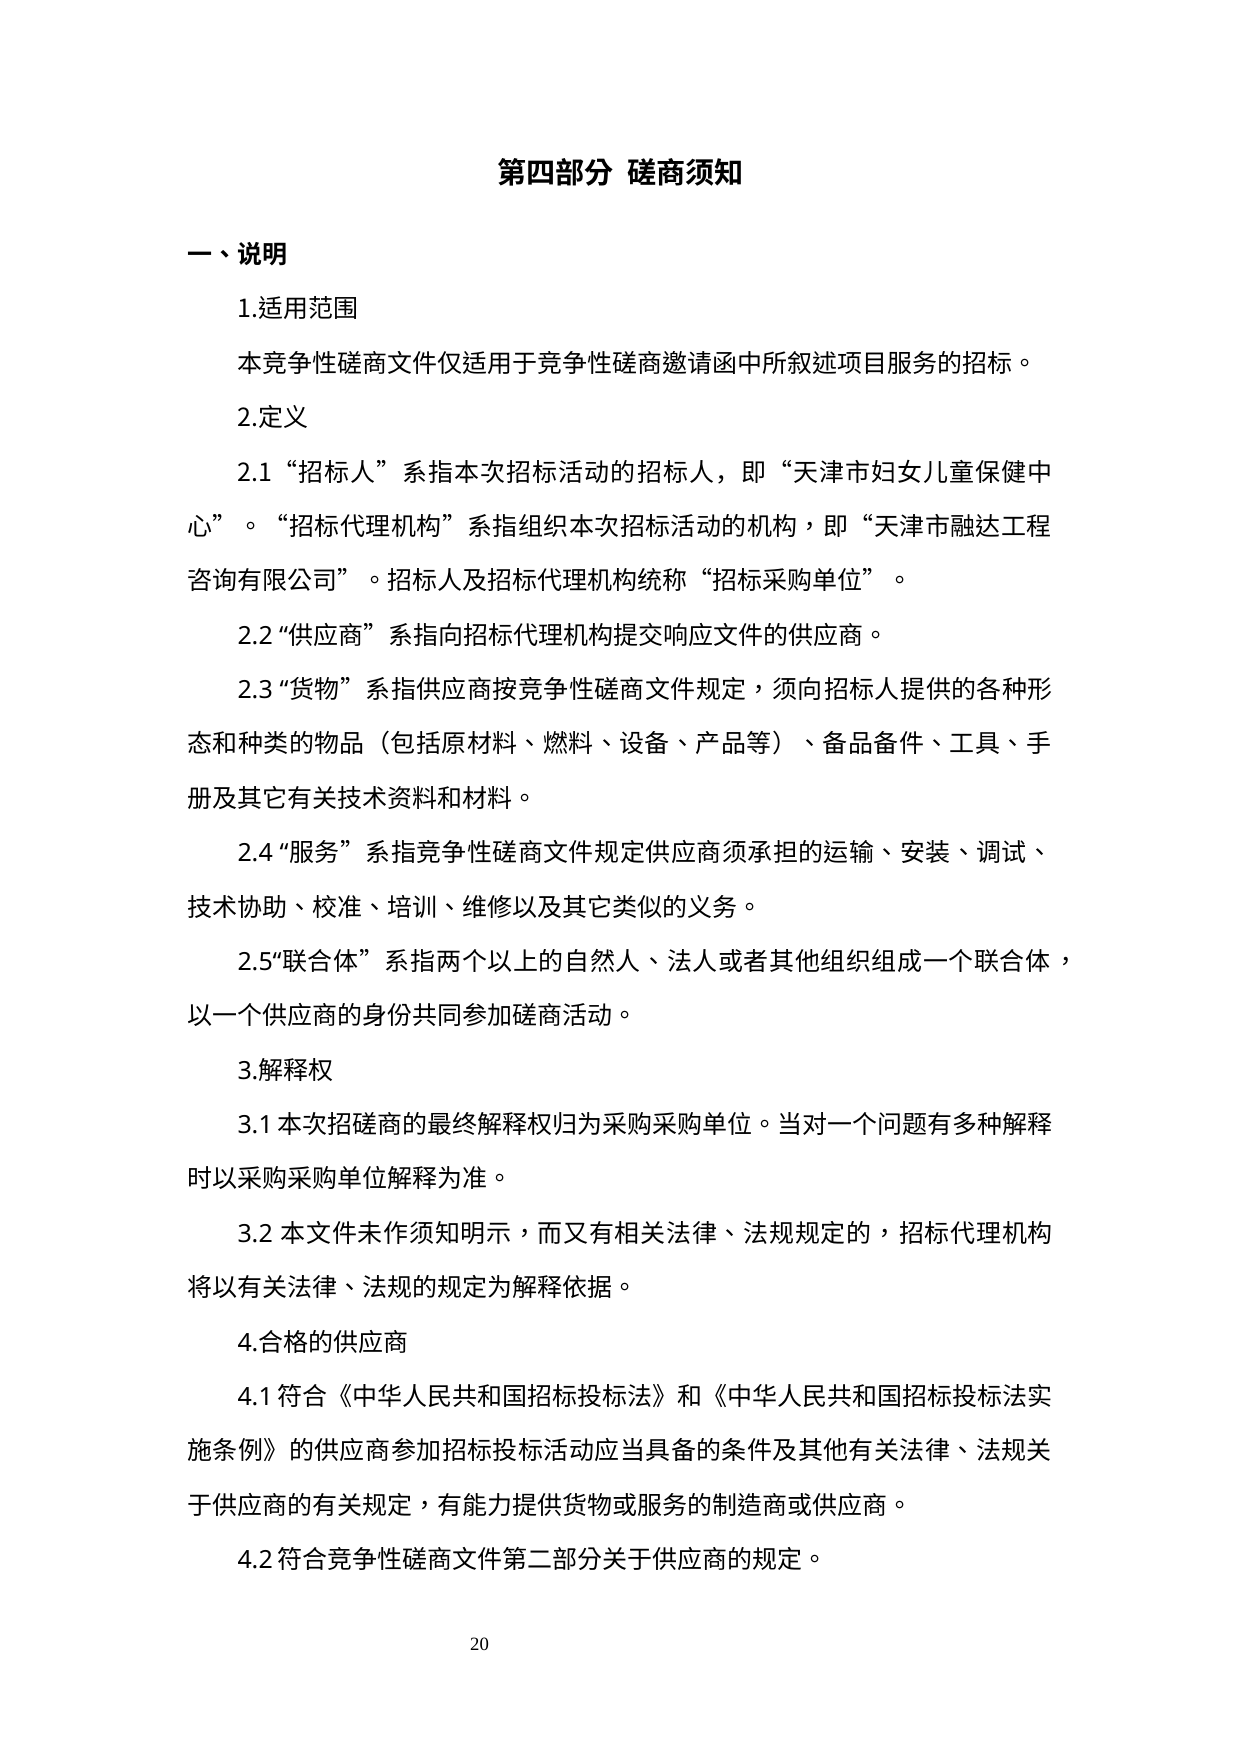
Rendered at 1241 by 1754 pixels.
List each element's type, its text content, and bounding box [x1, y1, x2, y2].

text 本竞争性磋商文件仅适用于竞争性磋商邀请函中所叙述项目服务的招标。 [187, 343, 1053, 379]
text 4.1符合《中华人民共和国招标投标法》和《中华人民共和国招标投标法实施条例》的供应商参加招标投标活动应当具备的条件及其他有关法律、法规关于供应商的有关规定，有能力提供货物或服务的制造商或供应商。 [187, 1376, 1053, 1521]
text 3.1本次招磋商的最终解释权归为采购采购单位。当对一个问题有多种解释时以采购采购单位解释为准。 [187, 1104, 1053, 1195]
text 1.适用范围 [187, 289, 1053, 325]
text 2.1“招标人”系指本次招标活动的招标人，即“天津市妇女儿童保健中心”。“招标代理机构”系指组织本次招标活动的机构，即“天津市融达工程咨询有限公司”。招标人及招标代理机构统称“招标采购单位”。 [187, 452, 1053, 597]
text 2.定义 [187, 398, 1053, 434]
text 4.2符合竞争性磋商文件第二部分关于供应商的规定。 [187, 1539, 1053, 1576]
subtitle 一、说明 [187, 234, 1053, 271]
text 2.5“联合体”系指两个以上的自然人、法人或者其他组织组成一个联合体，以一个供应商的身份共同参加磋商活动。 [187, 941, 1053, 1032]
text 3.解释权 [187, 1050, 1053, 1086]
text 2.2 “供应商”系指向招标代理机构提交响应文件的供应商。 [187, 615, 1053, 651]
text 3.2 本文件未作须知明示，而又有相关法律、法规规定的，招标代理机构将以有关法律、法规的规定为解释依据。 [187, 1213, 1053, 1304]
subtitle 第四部分 磋商须知 [187, 150, 1053, 192]
text 2.3 “货物”系指供应商按竞争性磋商文件规定，须向招标人提供的各种形态和种类的物品（包括原材料、燃料、设备、产品等）、备品备件、工具、手册及其它有关技术资料和材料。 [187, 669, 1053, 814]
text 4.合格的供应商 [187, 1322, 1053, 1358]
text 2.4 “服务”系指竞争性磋商文件规定供应商须承担的运输、安装、调试、技术协助、校准、培训、维修以及其它类似的义务。 [187, 833, 1053, 923]
